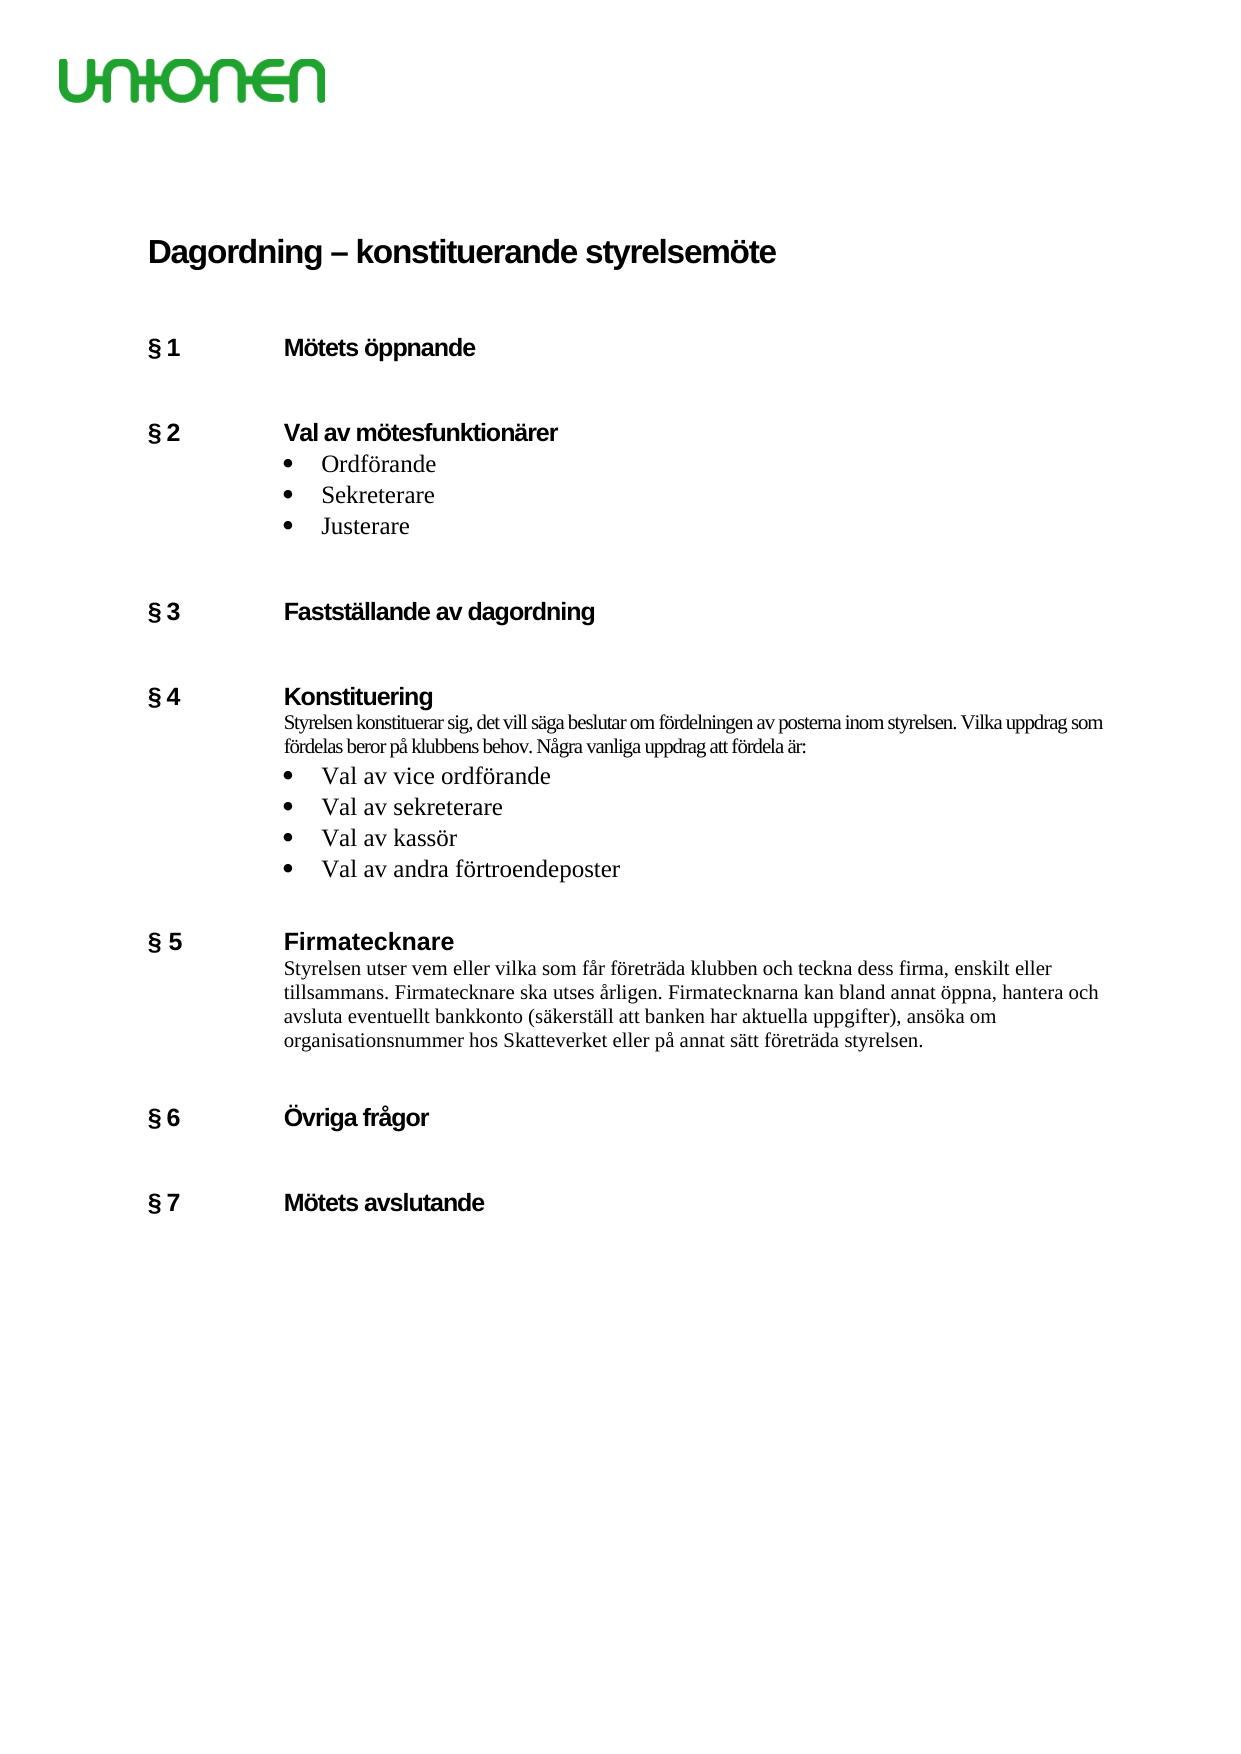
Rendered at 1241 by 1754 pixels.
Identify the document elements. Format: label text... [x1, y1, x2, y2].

list Val av andra förtroendeposter [283, 852, 1122, 883]
list Val av sekreterare [283, 789, 1122, 821]
list Ordförande [283, 446, 1122, 478]
subtitle § 7 Mötets avslutande [148, 1187, 1122, 1216]
subtitle Dagordning – konstituerande styrelsemöte [148, 232, 1122, 270]
list Val av vice ordförande [283, 758, 1122, 789]
subtitle § 3 Fastställande av dagordning [148, 596, 1122, 625]
subtitle § 6 Övriga frågor [148, 1102, 1122, 1131]
list Val av kassör [283, 821, 1122, 852]
list Sekreterare [283, 478, 1122, 509]
subtitle § 4 Konstituering Styrelsen konstituerar sig, det vill säga beslutar om fördelningen av posterna inom styrelsen. Vilka uppdrag som fördelas beror på klubbens behov. Några vanliga uppdrag att fördela är: [148, 681, 1122, 758]
list Justerare [283, 509, 1122, 571]
subtitle § 2 Val av mötesfunktionärer [148, 418, 1122, 446]
text § 5 Firmatecknare Styrelsen utser vem eller vilka som får företräda klubben och teckna dess firma, enskilt eller tillsammans. Firmatecknare ska utses årligen. Firmatecknarna kan bland annat öppna, hantera och avsluta eventuellt bankkonto (säkerställ att banken har aktuella uppgifter), ansöka om organisationsnummer hos Skatteverket eller på annat sätt företräda styrelsen. [148, 927, 1122, 1052]
picture [59, 59, 325, 103]
subtitle § 1 Mötets öppnande [148, 333, 1122, 361]
